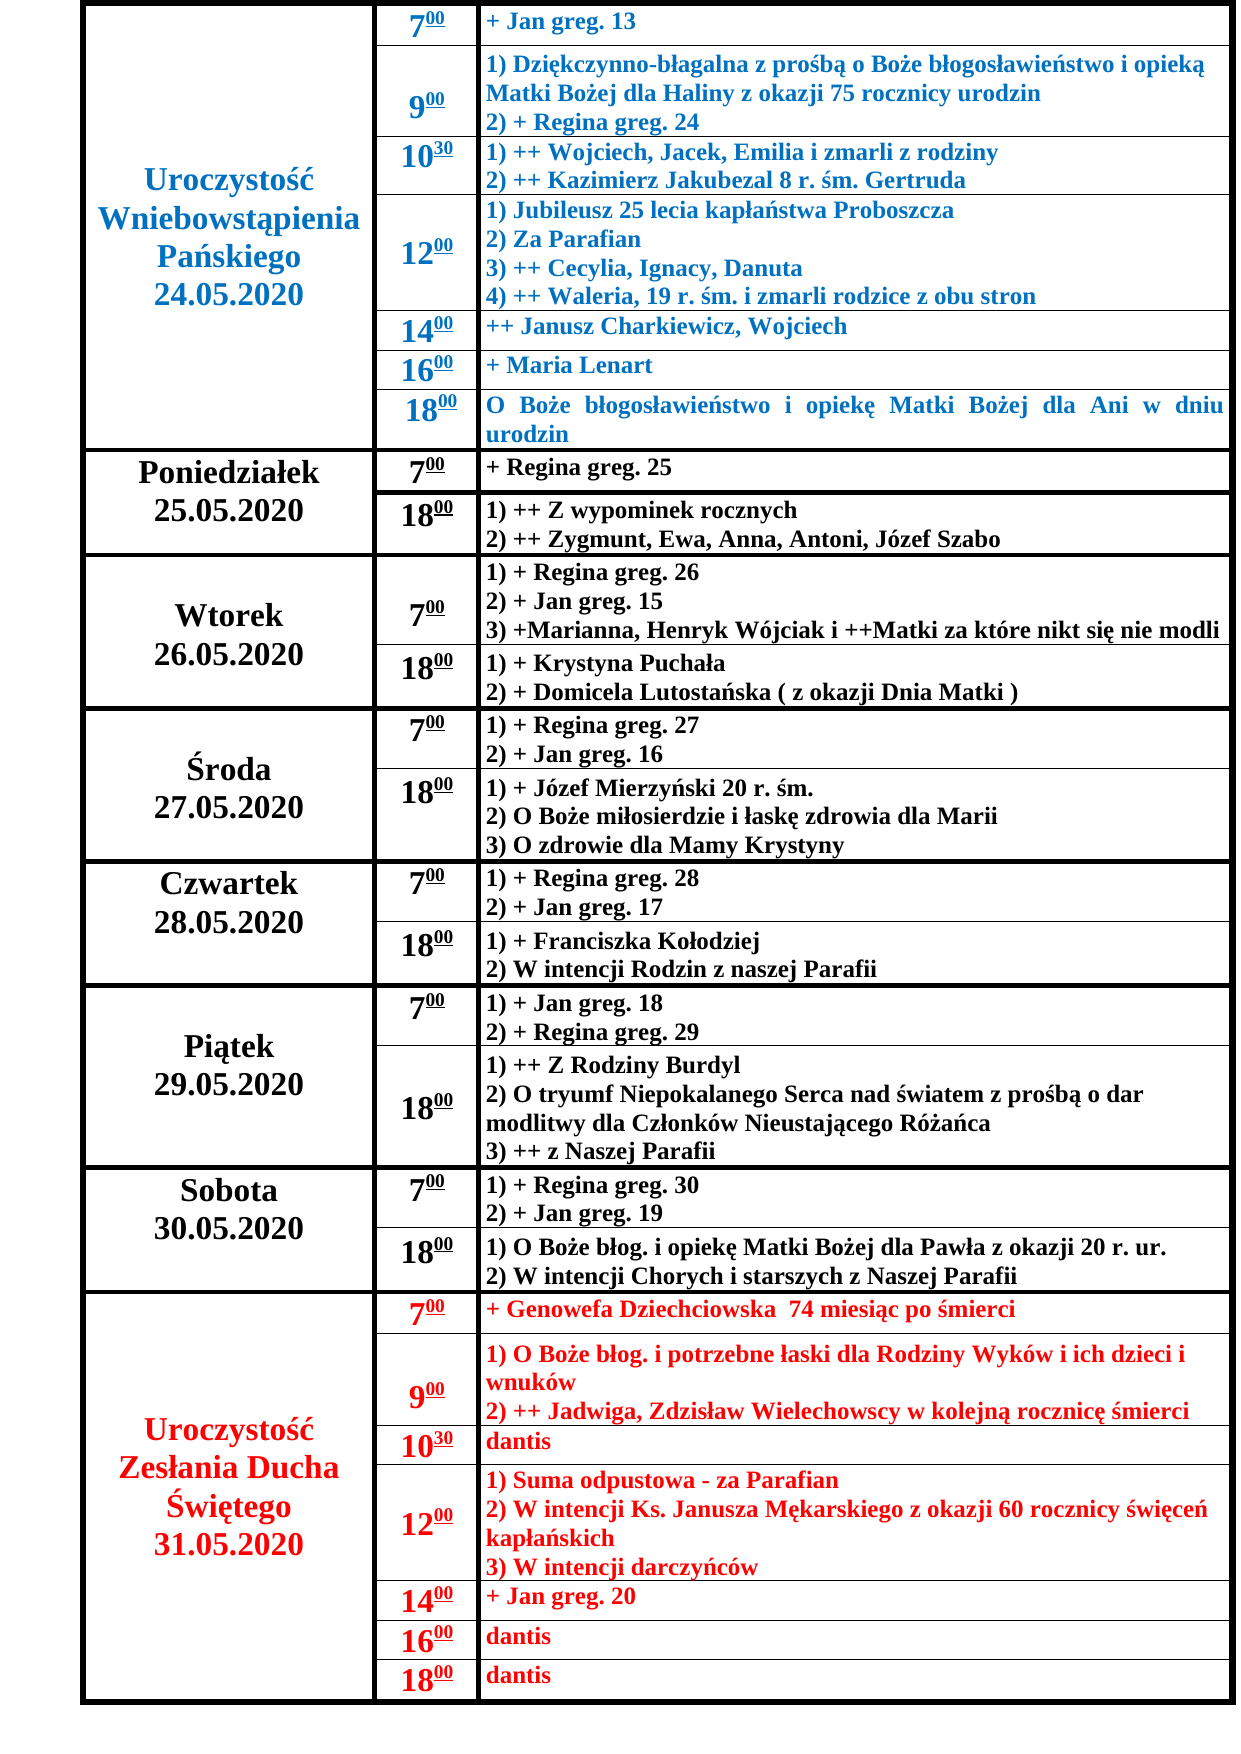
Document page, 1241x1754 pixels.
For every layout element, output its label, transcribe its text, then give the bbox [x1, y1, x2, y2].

table_cell Czwartek 28.05.2020 [86, 864, 372, 983]
table_cell dantis [481, 1426, 1229, 1464]
table_cell 700 [377, 452, 476, 490]
table_cell Poniedziałek 25.05.2020 [86, 452, 372, 553]
table_cell 900 [377, 46, 476, 136]
table_cell 1200 [377, 195, 476, 310]
table_cell 1800 [377, 922, 476, 983]
table_cell O Boże błogosławieństwo i opiekę Matki Bożej dla Ani w dniu urodzin [481, 390, 1229, 447]
table_cell 1200 [377, 1465, 476, 1580]
table_cell 1800 [377, 769, 476, 859]
table_cell 700 [377, 1170, 476, 1227]
table_cell 1400 [377, 1581, 476, 1620]
table_cell 1800 [377, 1660, 476, 1698]
table_cell 700 [377, 988, 476, 1045]
table_cell 1) + Józef Mierzyński 20 r. śm. 2) O Boże miłosierdzie i łaskę zdrowia dla Marii 3) O zdrowie dla Mamy Krystyny [481, 769, 1229, 859]
table_cell + Jan greg. 20 [481, 1581, 1229, 1620]
table_cell Piątek 29.05.2020 [86, 988, 372, 1165]
table_cell 1800 [377, 495, 476, 553]
table_cell Uroczystość Zesłania Ducha Świętego 31.05.2020 [86, 1294, 372, 1698]
table_cell 1600 [377, 1621, 476, 1659]
table_header Uroczystość Wniebowstąpienia Pańskiego 24.05.2020 [86, 6, 372, 447]
table_cell 900 [377, 1334, 476, 1425]
table_cell 700 [377, 557, 476, 643]
table_cell ++ Janusz Charkiewicz, Wojciech [481, 311, 1229, 349]
table_cell 1400 [377, 311, 476, 349]
table_cell 1) + Regina greg. 27 2) + Jan greg. 16 [481, 711, 1229, 768]
table_cell 1030 [377, 1426, 476, 1464]
table_cell 700 [377, 711, 476, 768]
table_cell 1800 [377, 1228, 476, 1289]
table_cell 700 [377, 864, 476, 921]
table_cell dantis [481, 1621, 1229, 1659]
table_cell 1) O Boże błog. i opiekę Matki Bożej dla Pawła z okazji 20 r. ur. 2) W intencji Chorych i starszych z Naszej Parafii [481, 1228, 1229, 1289]
table_cell 1800 [377, 1046, 476, 1165]
table_cell 1) + Regina greg. 30 2) + Jan greg. 19 [481, 1170, 1229, 1227]
table_cell dantis [481, 1660, 1229, 1698]
table_cell + Maria Lenart [481, 351, 1229, 389]
table_cell 1) + Regina greg. 28 2) + Jan greg. 17 [481, 864, 1229, 921]
table_cell 1800 [377, 645, 476, 706]
table_cell 1600 [377, 351, 476, 389]
table_cell 1) + Franciszka Kołodziej 2) W intencji Rodzin z naszej Parafii [481, 922, 1229, 983]
table_cell 1) Jubileusz 25 lecia kapłaństwa Proboszcza 2) Za Parafian 3) ++ Cecylia, Ignacy, Danuta 4) ++ Waleria, 19 r. śm. i zmarli rodzice z obu stron [481, 195, 1229, 310]
table_cell Sobota 30.05.2020 [86, 1170, 372, 1289]
table_header + Jan greg. 13 [481, 6, 1229, 44]
table_cell Wtorek 26.05.2020 [86, 557, 372, 706]
table_cell 1) ++ Wojciech, Jacek, Emilia i zmarli z rodziny 2) ++ Kazimierz Jakubezal 8 r. śm. Gertruda [481, 137, 1229, 194]
table_cell 1) ++ Z Rodziny Burdyl 2) O tryumf Niepokalanego Serca nad światem z prośbą o dar modlitwy dla Członków Nieustającego Różańca 3) ++ z Naszej Parafii [481, 1046, 1229, 1165]
table_cell 1030 [377, 137, 476, 194]
table_cell + Genowefa Dziechciowska 74 miesiąc po śmierci [481, 1294, 1229, 1332]
table_cell 1) Dziękczynno-błagalna z prośbą o Boże błogosławieństwo i opieką Matki Bożej dla Haliny z okazji 75 rocznicy urodzin 2) + Regina greg. 24 [481, 46, 1229, 136]
table_header 700 [377, 6, 476, 44]
table_cell 1800 [377, 390, 476, 447]
table_cell 1) + Jan greg. 18 2) + Regina greg. 29 [481, 988, 1229, 1045]
table_cell Środa 27.05.2020 [86, 711, 372, 859]
table_cell + Regina greg. 25 [481, 452, 1229, 490]
table_cell 1) + Krystyna Puchała 2) + Domicela Lutostańska ( z okazji Dnia Matki ) [481, 645, 1229, 706]
table_cell 1) ++ Z wypominek rocznych 2) ++ Zygmunt, Ewa, Anna, Antoni, Józef Szabo [481, 495, 1229, 553]
table_cell 1) + Regina greg. 26 2) + Jan greg. 15 3) +Marianna, Henryk Wójciak i ++Matki za które nikt się nie modli [481, 557, 1229, 643]
table_cell 1) O Boże błog. i potrzebne łaski dla Rodziny Wyków i ich dzieci i wnuków 2) ++ Jadwiga, Zdzisław Wielechowscy w kolejną rocznicę śmierci [481, 1334, 1229, 1425]
table_cell 700 [377, 1294, 476, 1332]
table_cell 1) Suma odpustowa - za Parafian 2) W intencji Ks. Janusza Mękarskiego z okazji 60 rocznicy święceń kapłańskich 3) W intencji darczyńców [481, 1465, 1229, 1580]
